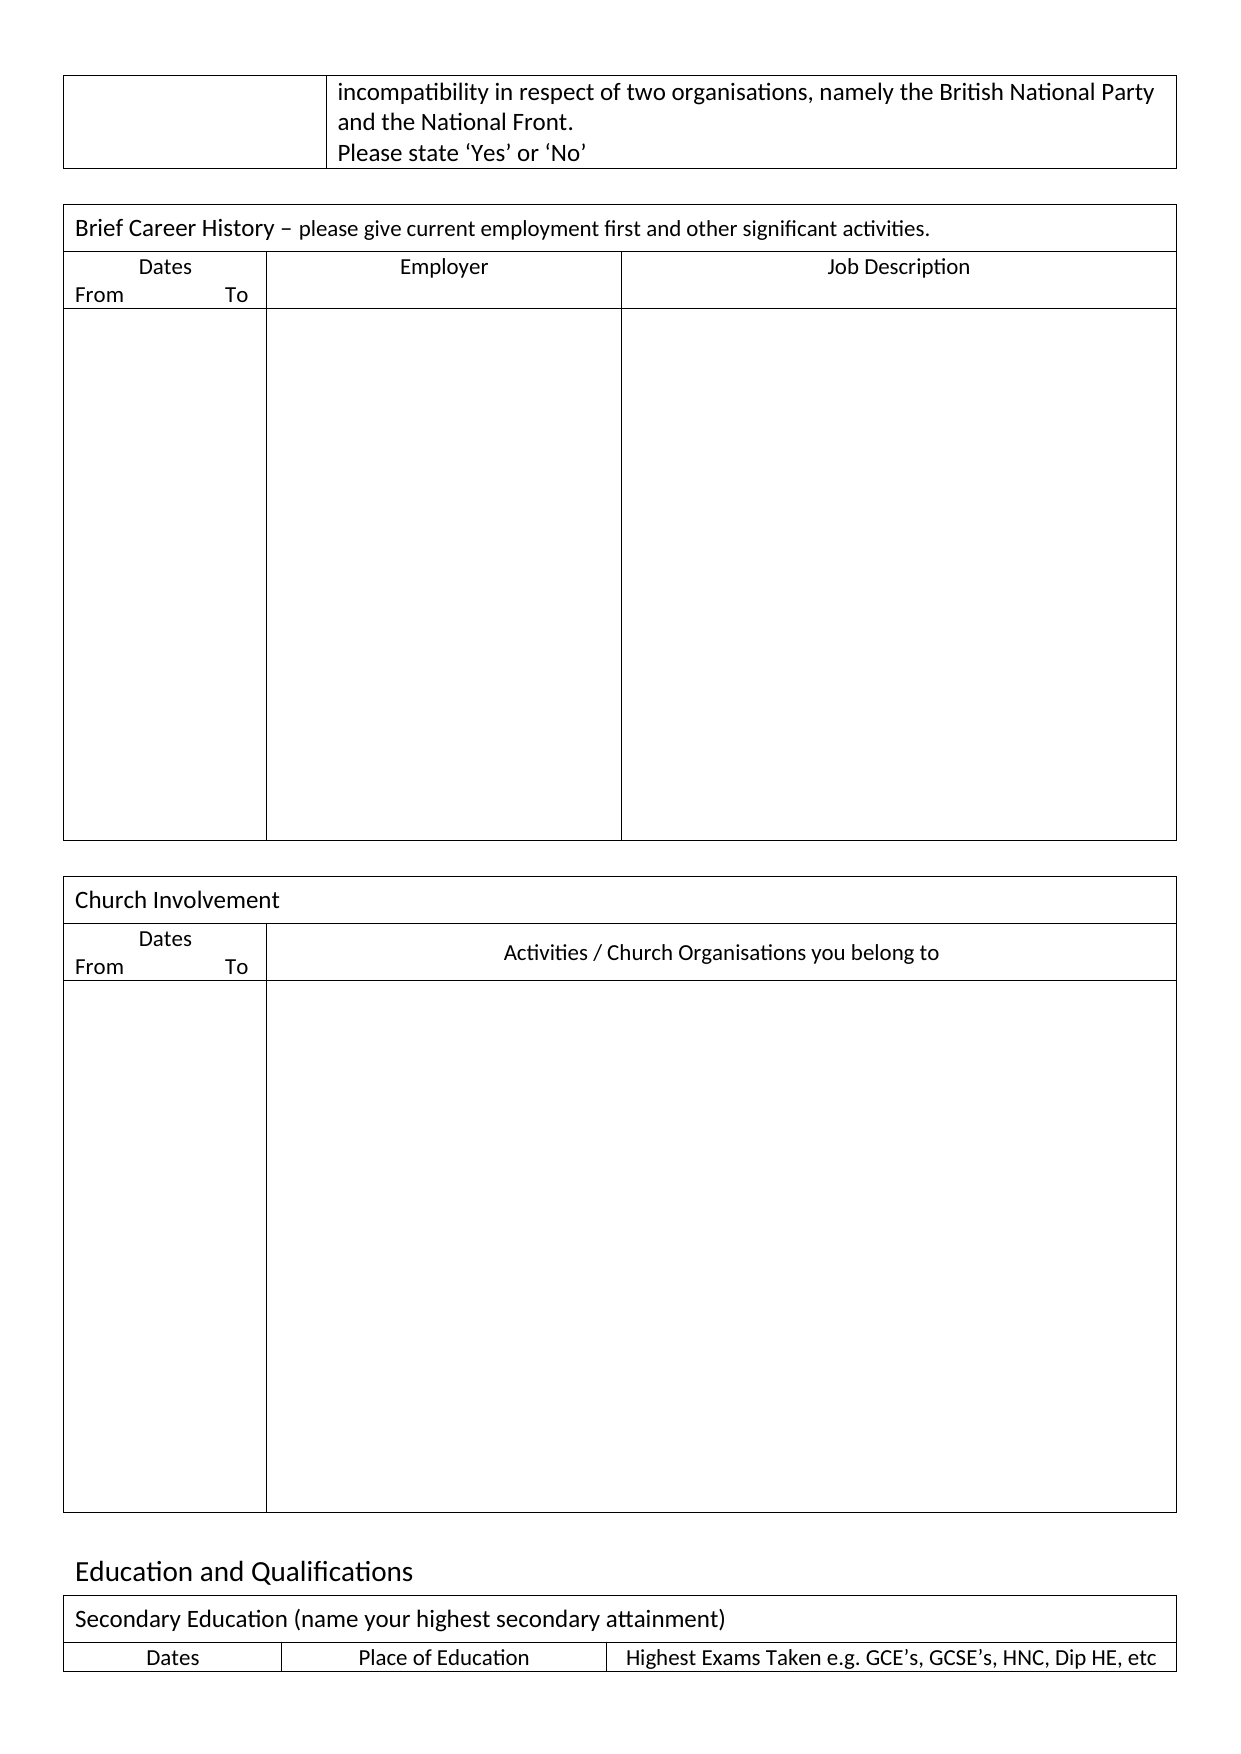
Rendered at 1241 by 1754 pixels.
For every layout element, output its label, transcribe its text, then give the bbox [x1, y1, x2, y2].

table_cell [267, 309, 621, 839]
table_cell Dates From To [64, 1643, 281, 1671]
table_header Secondary Education (name your highest secondary attainment) [64, 1596, 1176, 1642]
table_cell Dates From To [64, 924, 266, 980]
table_cell [267, 981, 1176, 1512]
table_header Brief Career History – please give current employment first and other significant activities. [64, 205, 1176, 251]
table_cell Place of Education [282, 1643, 606, 1671]
table_cell [622, 309, 1176, 839]
text Education and Qualifications [75, 1553, 1165, 1589]
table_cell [64, 76, 326, 168]
table_cell [64, 309, 266, 839]
table_cell Employer [267, 252, 621, 308]
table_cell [607, 1643, 1176, 1671]
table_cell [327, 76, 1176, 168]
table_cell [64, 981, 266, 1512]
table_cell Job Description [622, 252, 1176, 308]
table_cell Dates From To [64, 252, 266, 308]
table_header Church Involvement [64, 877, 1176, 923]
table_cell Activities / Church Organisations you belong to [267, 924, 1176, 980]
